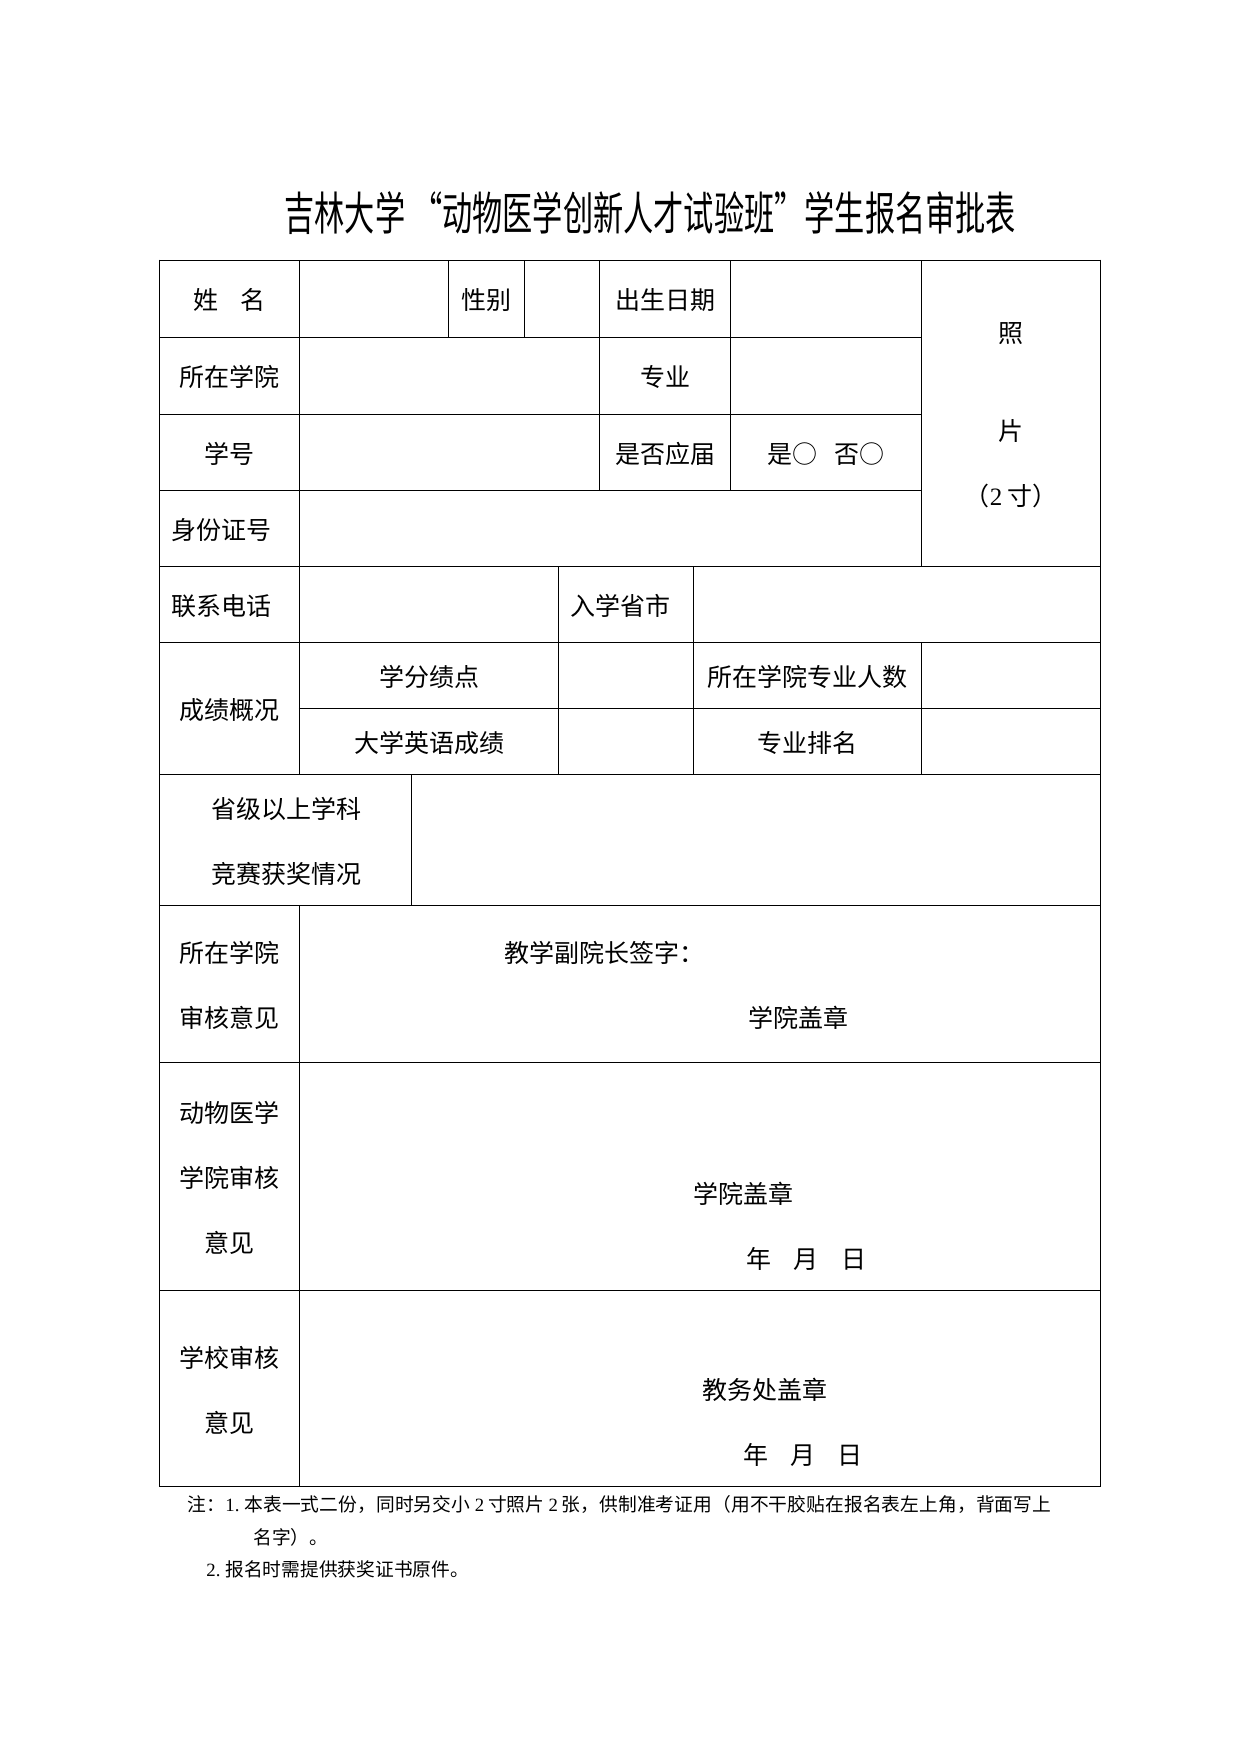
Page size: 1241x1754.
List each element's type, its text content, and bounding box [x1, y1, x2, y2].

table_cell 动物医学学院审核 意见 [160, 1063, 299, 1290]
table_cell 学分绩点 [300, 643, 558, 708]
table_header 出生日期 [600, 261, 730, 337]
table_cell 学号 [160, 415, 299, 490]
text 2. 报名时需提供获奖证书原件。 [187, 1552, 1053, 1585]
table_cell 联系电话 [160, 567, 299, 642]
table_cell [922, 643, 1100, 708]
table_cell 教学副院长签字： 学院盖章 [300, 906, 1100, 1062]
table_cell 学院盖章 年 月 日 [300, 1063, 1100, 1290]
table_cell 所在学院 [160, 338, 299, 414]
table_cell 成绩概况 [160, 643, 299, 774]
table_cell 专业排名 [694, 709, 921, 774]
table_cell 专业 [600, 338, 730, 414]
text 注：1. 本表一式二份，同时另交小2寸照片2张，供制准考证用（用不干胶贴在报名表左上角，背面写上名字）。 [187, 1487, 1053, 1552]
table_header [731, 261, 921, 337]
table_cell 入学省市 [559, 567, 693, 642]
table_cell [300, 338, 599, 414]
table_cell [300, 491, 921, 566]
table_cell 教务处盖章 年 月 日 [300, 1291, 1100, 1486]
table_header 姓 名 [160, 261, 299, 337]
table_cell 是○ 否○ [731, 415, 921, 490]
table_cell 学校审核 意见 [160, 1291, 299, 1486]
table_cell [559, 643, 693, 708]
table_cell 省级以上学科 竞赛获奖情况 [160, 775, 411, 905]
table_header 照 片 （2寸） [922, 261, 1100, 566]
table_cell [300, 567, 558, 642]
table_cell [694, 567, 1100, 642]
table_cell 身份证号 [160, 491, 299, 566]
table_cell 所在学院专业人数 [694, 643, 921, 708]
table_cell [731, 338, 921, 414]
table_cell 大学英语成绩 [300, 709, 558, 774]
table_cell 是否应届 [600, 415, 730, 490]
table_header [300, 261, 448, 337]
table_cell [300, 415, 599, 490]
table_cell [559, 709, 693, 774]
table_header [525, 261, 599, 337]
table_cell 所在学院审核意见 [160, 906, 299, 1062]
text 吉林大学 “动物医学创新人才试验班”学生报名审批表 [187, 162, 1053, 259]
table_cell [412, 775, 1100, 905]
table_cell [922, 709, 1100, 774]
table_header 性别 [449, 261, 524, 337]
